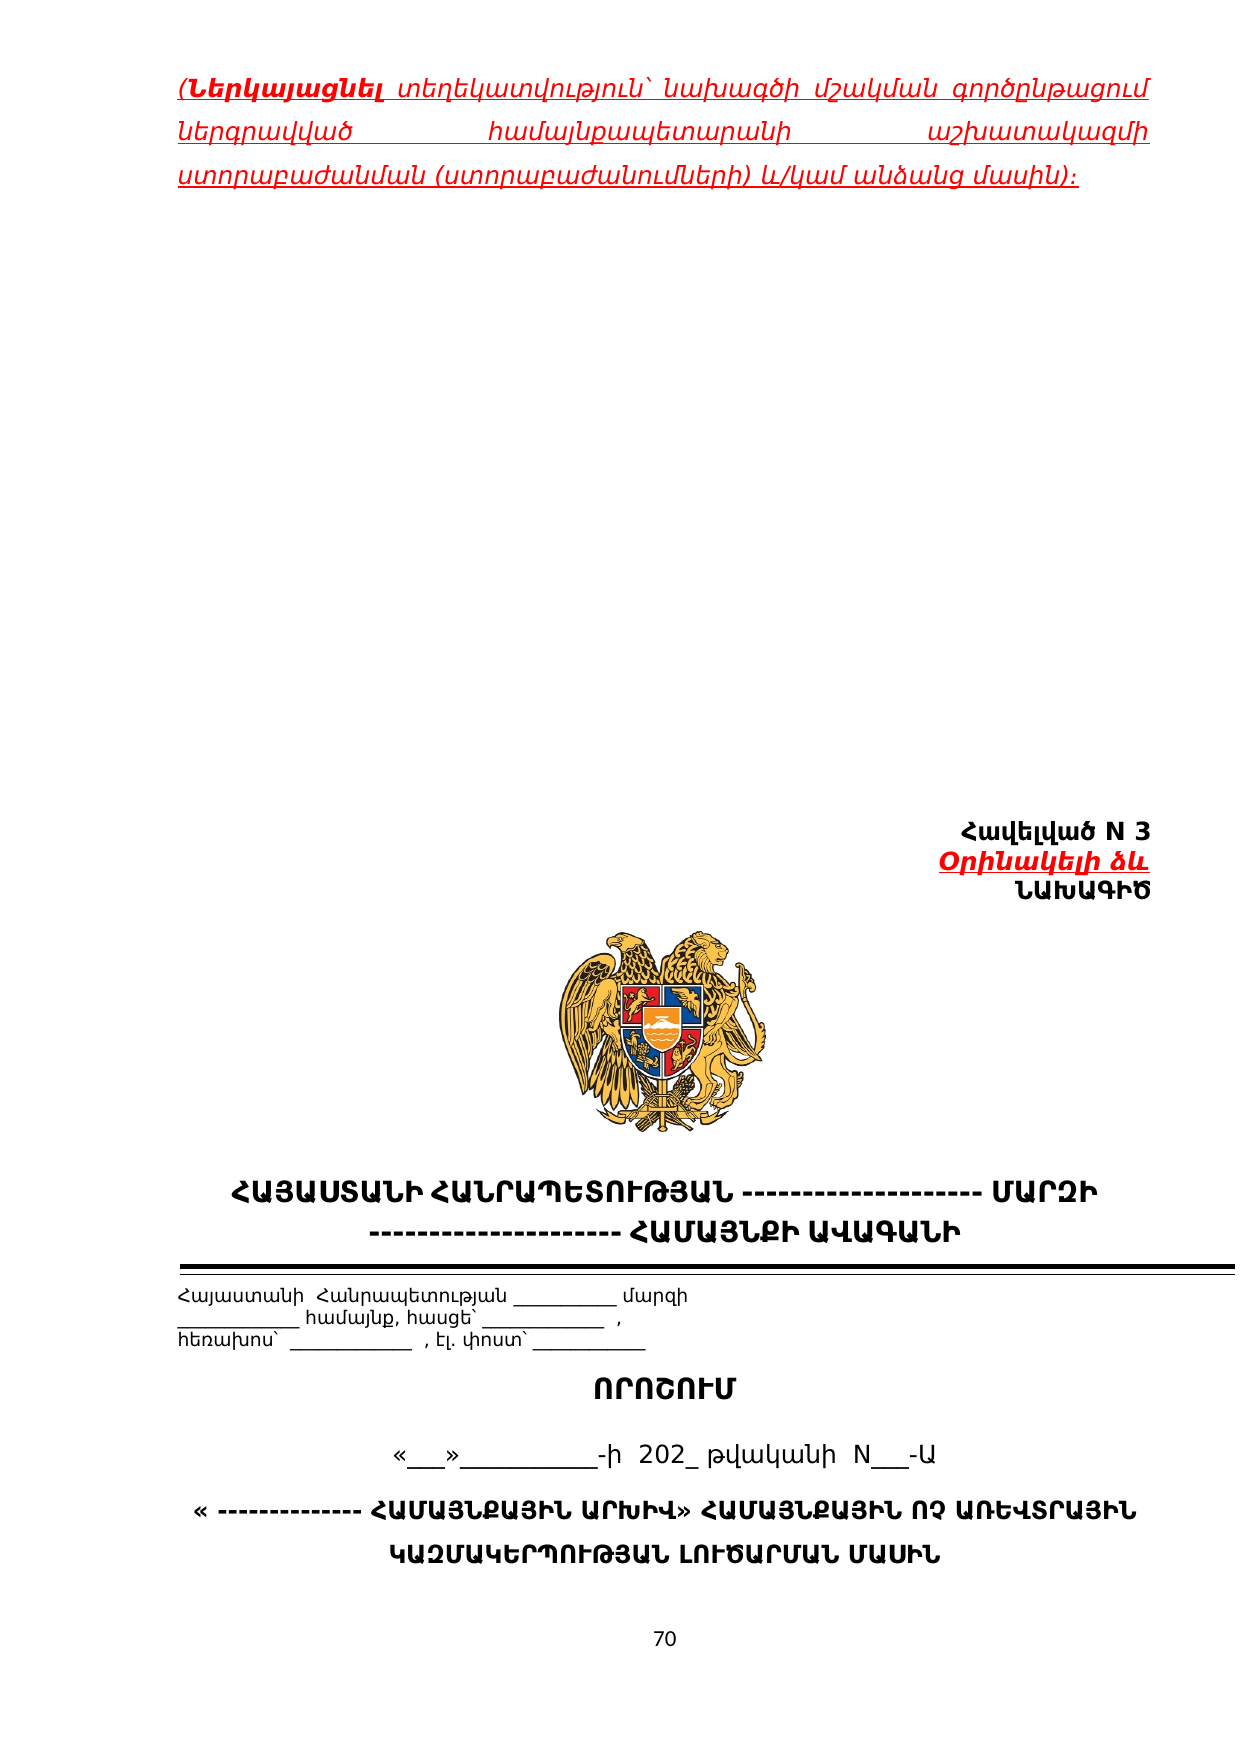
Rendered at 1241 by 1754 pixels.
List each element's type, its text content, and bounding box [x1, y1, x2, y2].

text ՆԱԽԱԳԻԾ [177, 876, 1152, 905]
text « -------------- ՀԱՄԱՅՆՔԱՅԻՆ ԱՐԽԻՎ» ՀԱՄԱՅՆՔԱՅԻՆ ՈՉ ԱՌԵՎՏՐԱՅԻՆ [177, 1496, 1152, 1525]
text Հավելված N 3 [177, 818, 1152, 847]
text ՈՐՈՇՈՒՄ [177, 1372, 1152, 1406]
text ՀԱՅԱՍՏԱՆԻ ՀԱՆՐԱՊԵՏՈՒԹՅԱՆ -------------------- ՄԱՐԶԻ [177, 1171, 1152, 1211]
text հեռախոս՝ _____________ , էլ. փոստ՝ ____________ [177, 1329, 1152, 1351]
text _____________ համայնք, հասցե՝ _____________ , [177, 1307, 1152, 1329]
text --------------------- ՀԱՄԱՅՆՔԻ ԱՎԱԳԱՆԻ [177, 1211, 1152, 1251]
text ԿԱԶՄԱԿԵՐՊՈՒԹՅԱՆ ԼՈՒԾԱՐՄԱՆ ՄԱՍԻՆ [177, 1540, 1152, 1569]
text Օրինակելի ձև [177, 847, 1152, 876]
text Հայաստանի Հանրապետության ___________ մարզի [177, 1285, 1152, 1307]
picture [531, 931, 798, 1132]
text «___»___________-ի 202_ թվականի N___-Ա [177, 1440, 1152, 1469]
text (Ներկայացնել տեղեկատվություն՝ նախագծի մշակման գործընթացում ներգրավված համայնքապետարանի աշխատակազմի ստորաբաժանման (ստորաբաժանումների) և/կամ անձանց մասին)։ [177, 74, 1152, 191]
